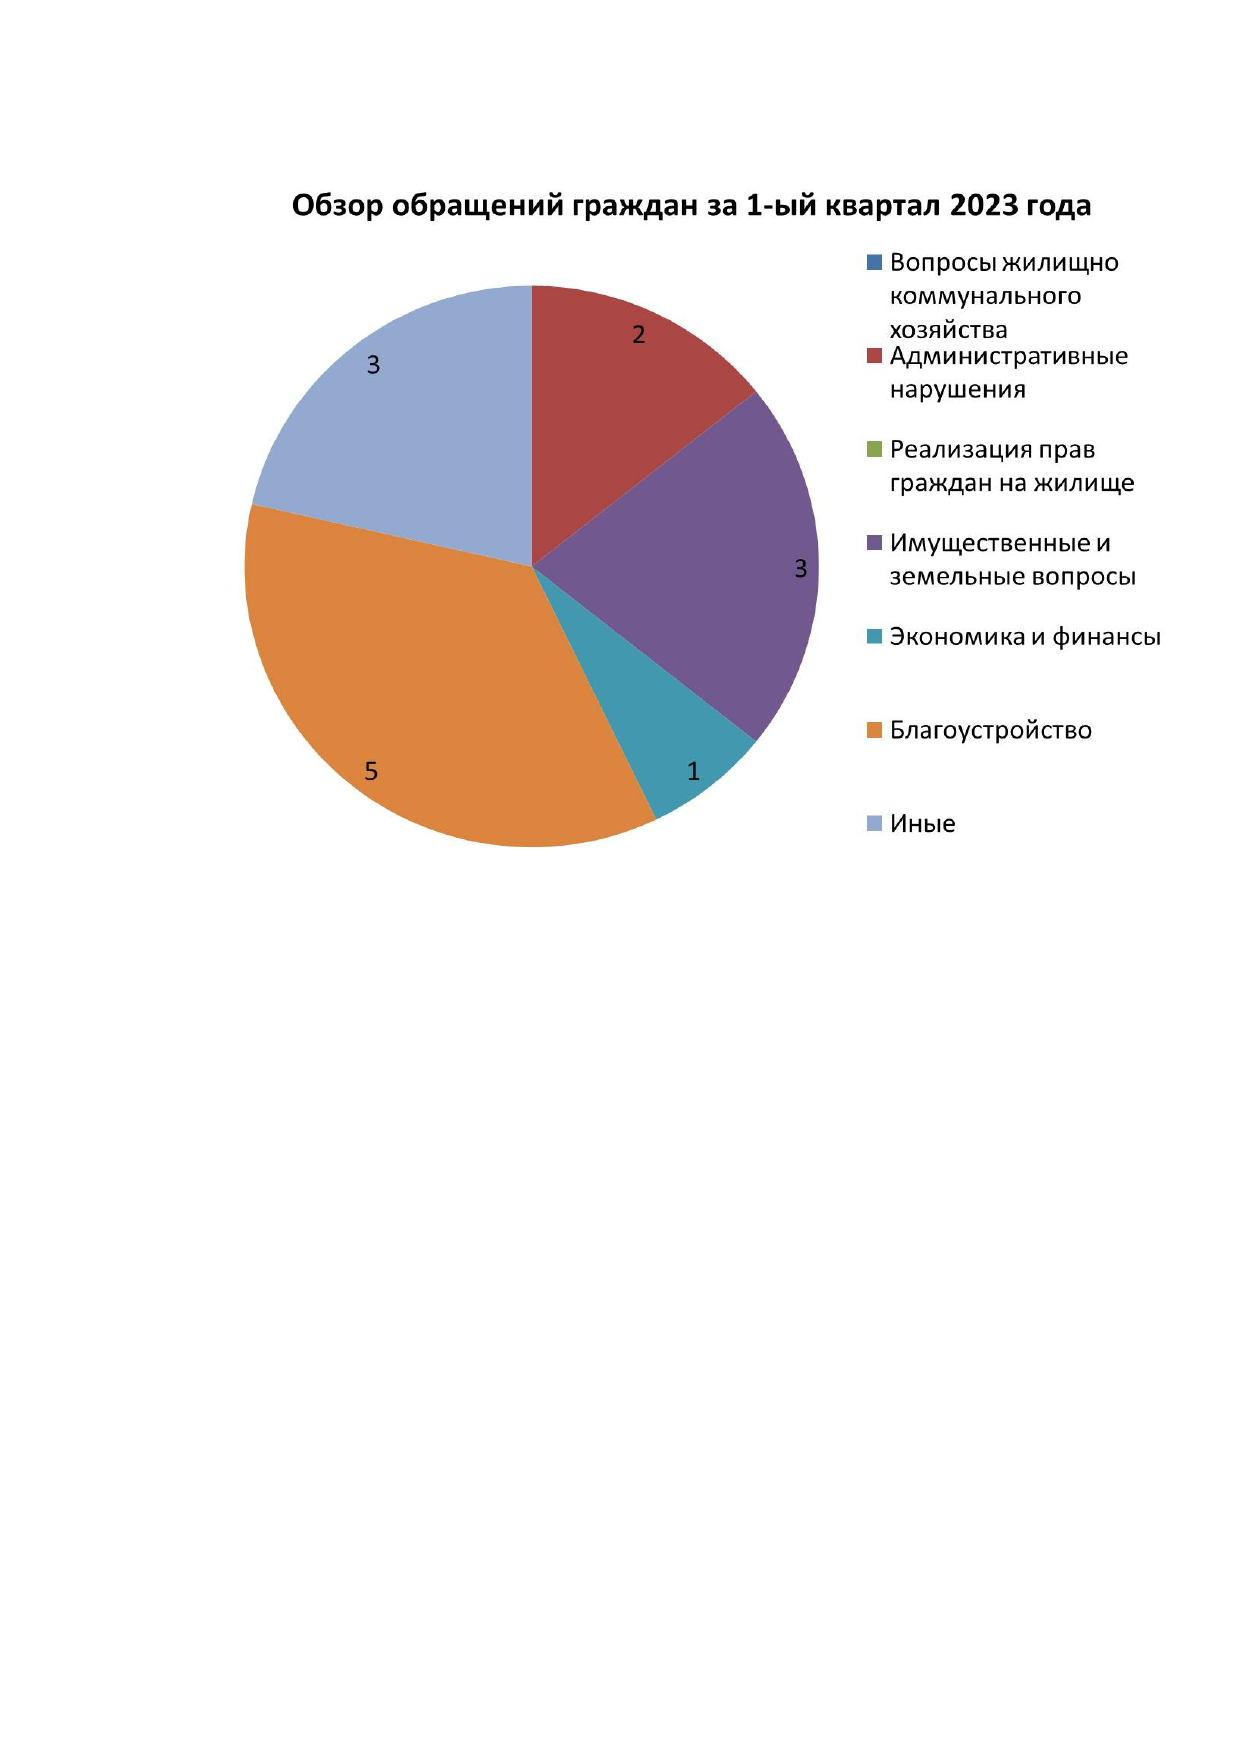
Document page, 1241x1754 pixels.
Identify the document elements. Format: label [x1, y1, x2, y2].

picture [177, 171, 1206, 907]
